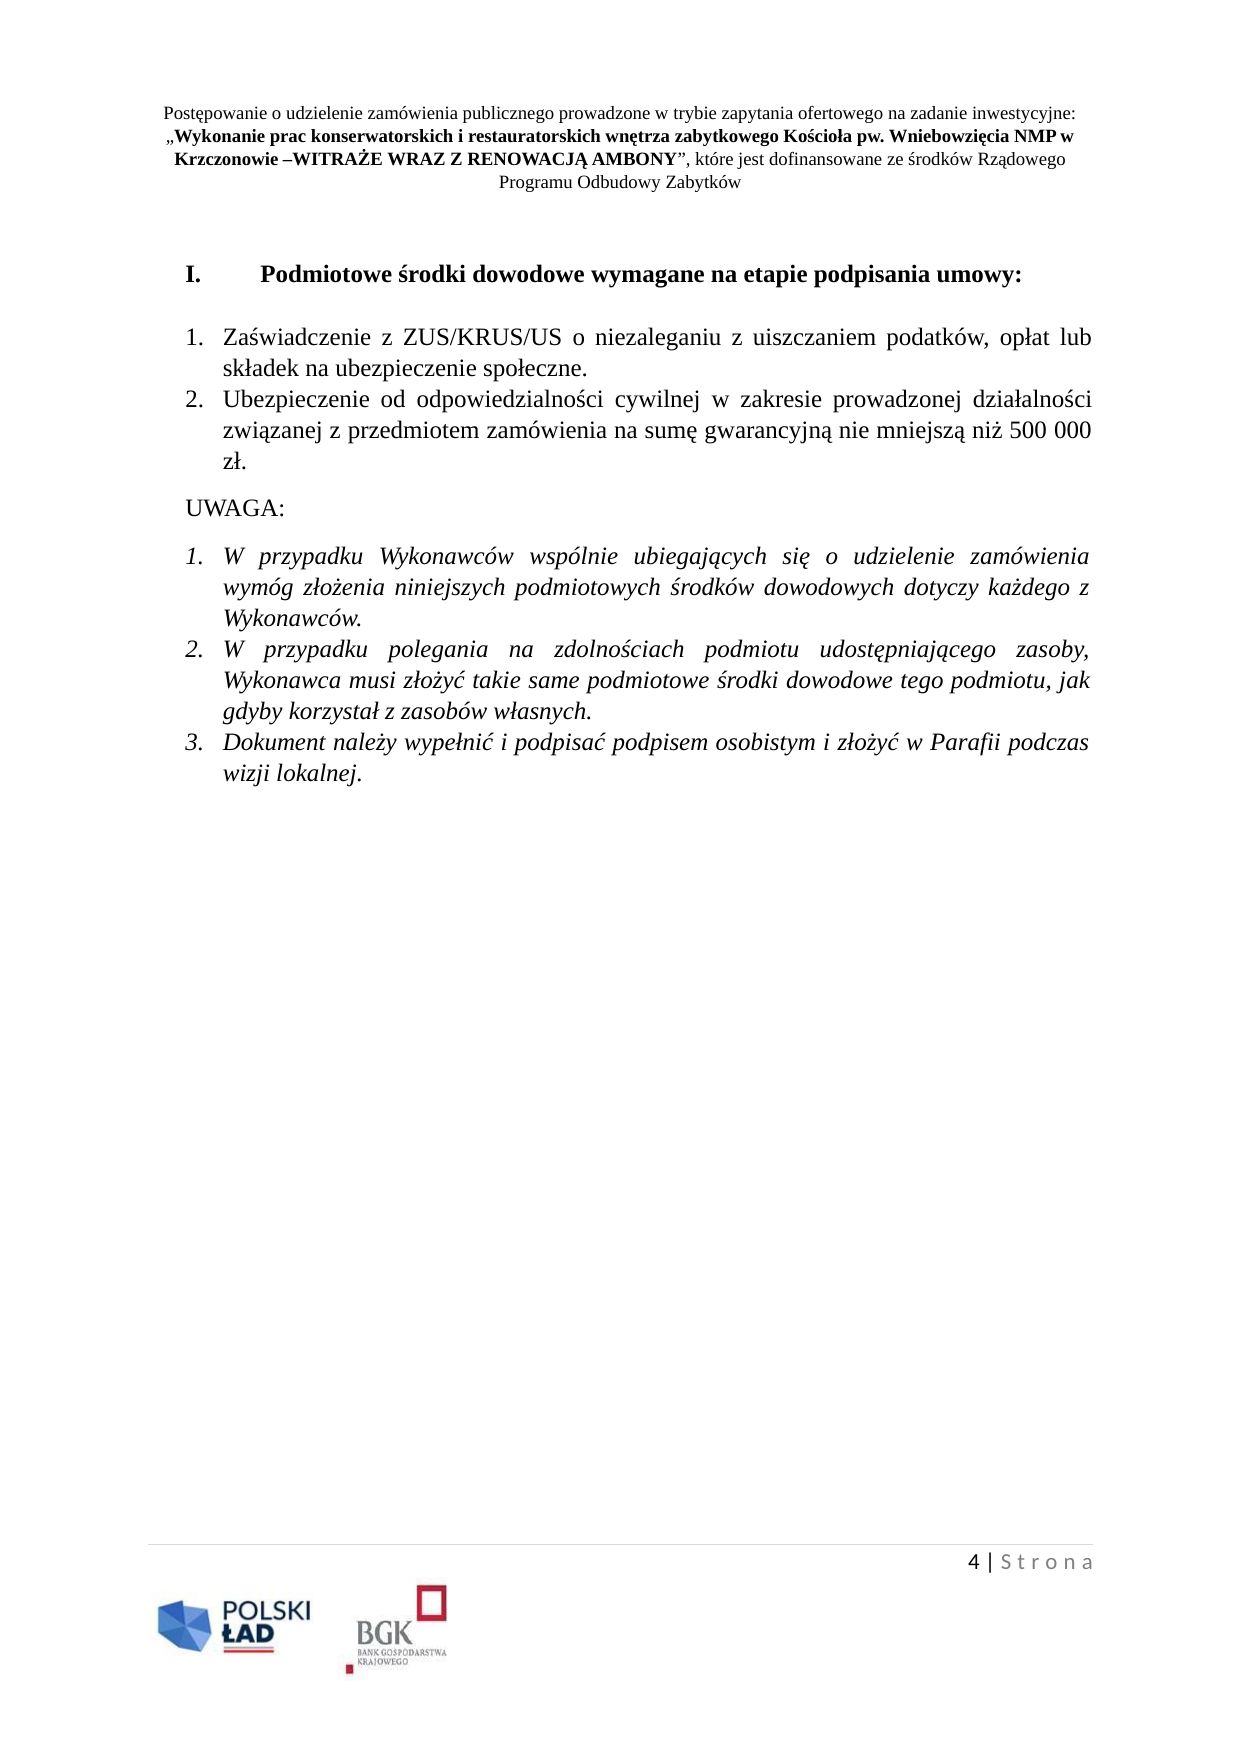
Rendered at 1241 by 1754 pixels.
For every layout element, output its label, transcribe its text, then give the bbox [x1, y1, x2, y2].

text UWAGA: [185, 493, 1093, 522]
list W przypadku polegania na zdolnościach podmiotu udostępniającego zasoby, Wykonawca musi złożyć takie same podmiotowe środki dowodowe tego podmiotu, jak gdyby korzystał z zasobów własnych. [185, 634, 1093, 725]
list Dokument należy wypełnić i podpisać podpisem osobistym i złożyć w Parafii podczas wizji lokalnej. [185, 727, 1093, 787]
list Podmiotowe środki dowodowe wymagane na etapie podpisania umowy: [185, 259, 1093, 288]
list Ubezpieczenie od odpowiedzialności cywilnej w zakresie prowadzonej działalności związanej z przedmiotem zamówienia na sumę gwarancyjną nie mniejszą niż 500 000 zł. [185, 384, 1093, 474]
list Zaświadczenie z ZUS/KRUS/US o niezaleganiu z uiszczaniem podatków, opłat lub składek na ubezpieczenie społeczne. [185, 322, 1093, 381]
list W przypadku Wykonawców wspólnie ubiegających się o udzielenie zamówienia wymóg złożenia niniejszych podmiotowych środków dowodowych dotyczy każdego z Wykonawców. [185, 541, 1093, 632]
